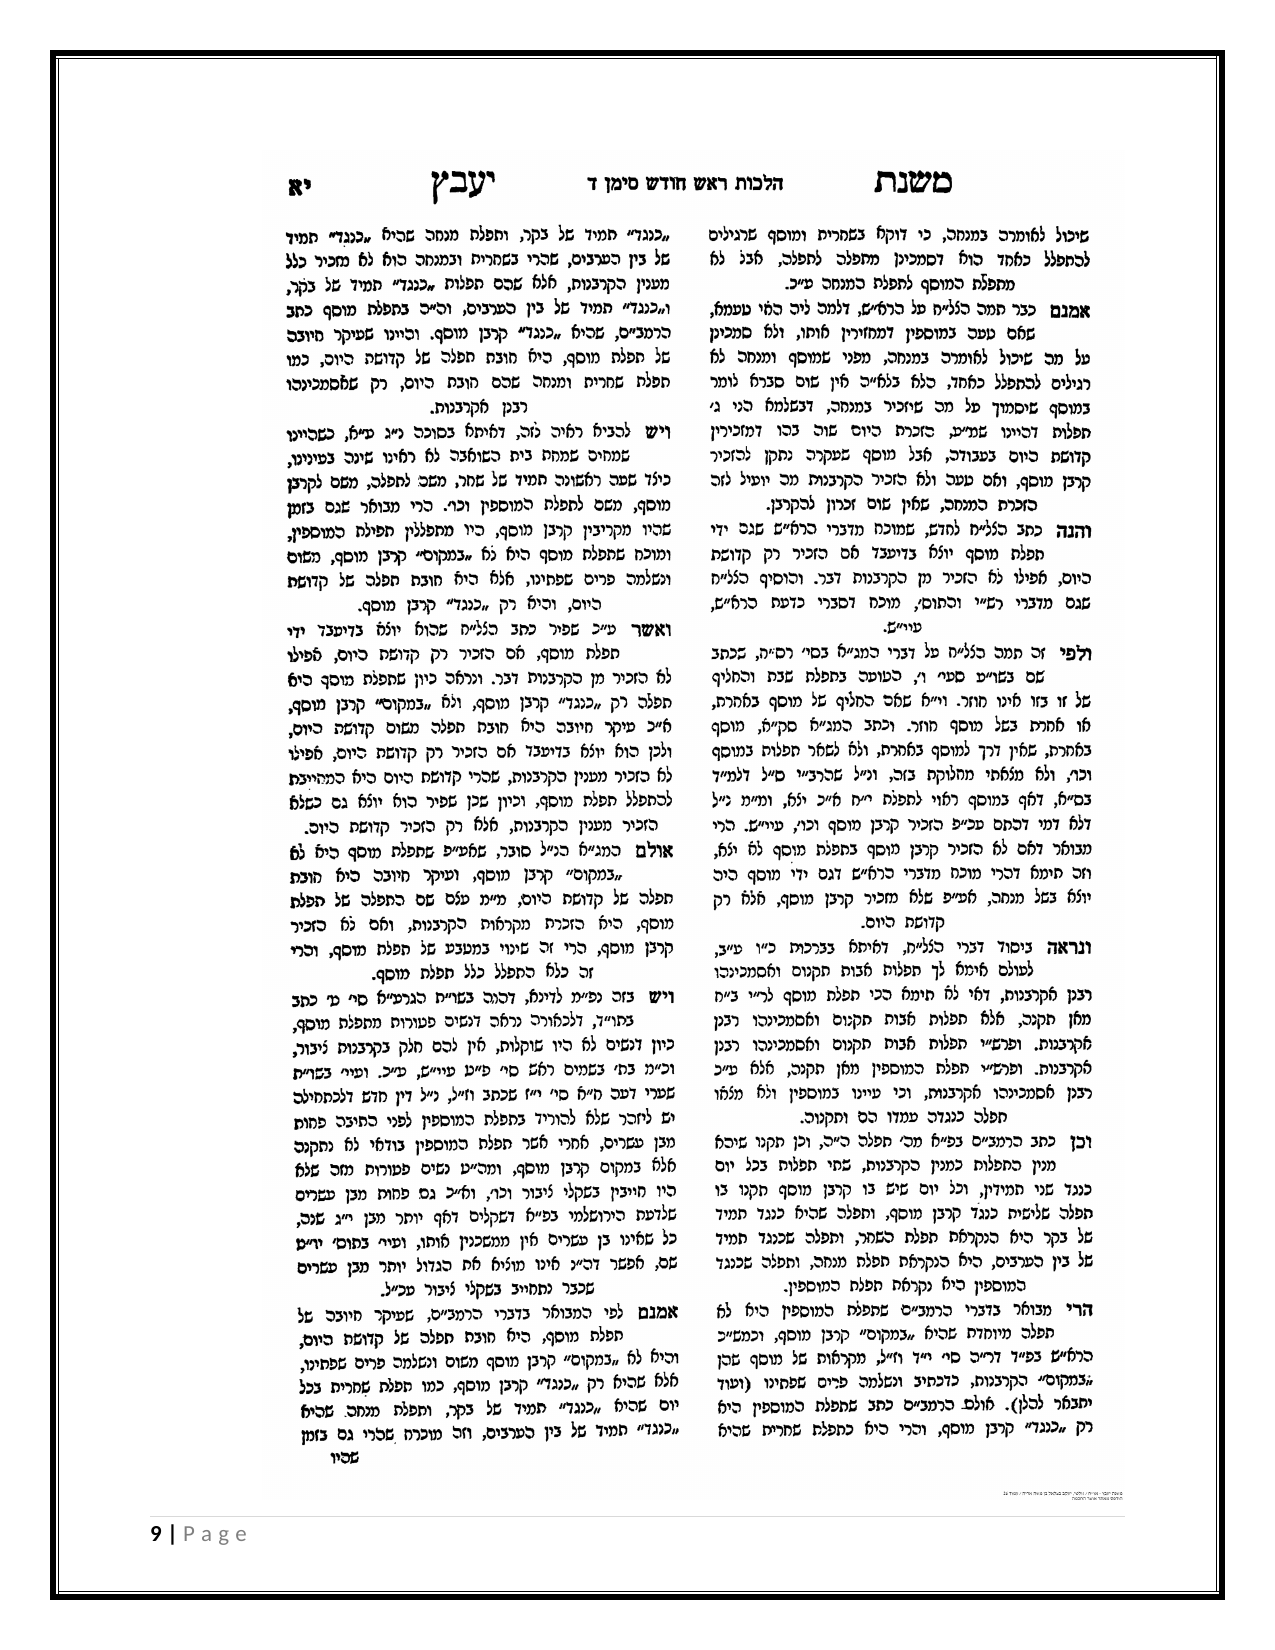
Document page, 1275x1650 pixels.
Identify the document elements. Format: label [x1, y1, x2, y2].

picture [262, 150, 1125, 1500]
